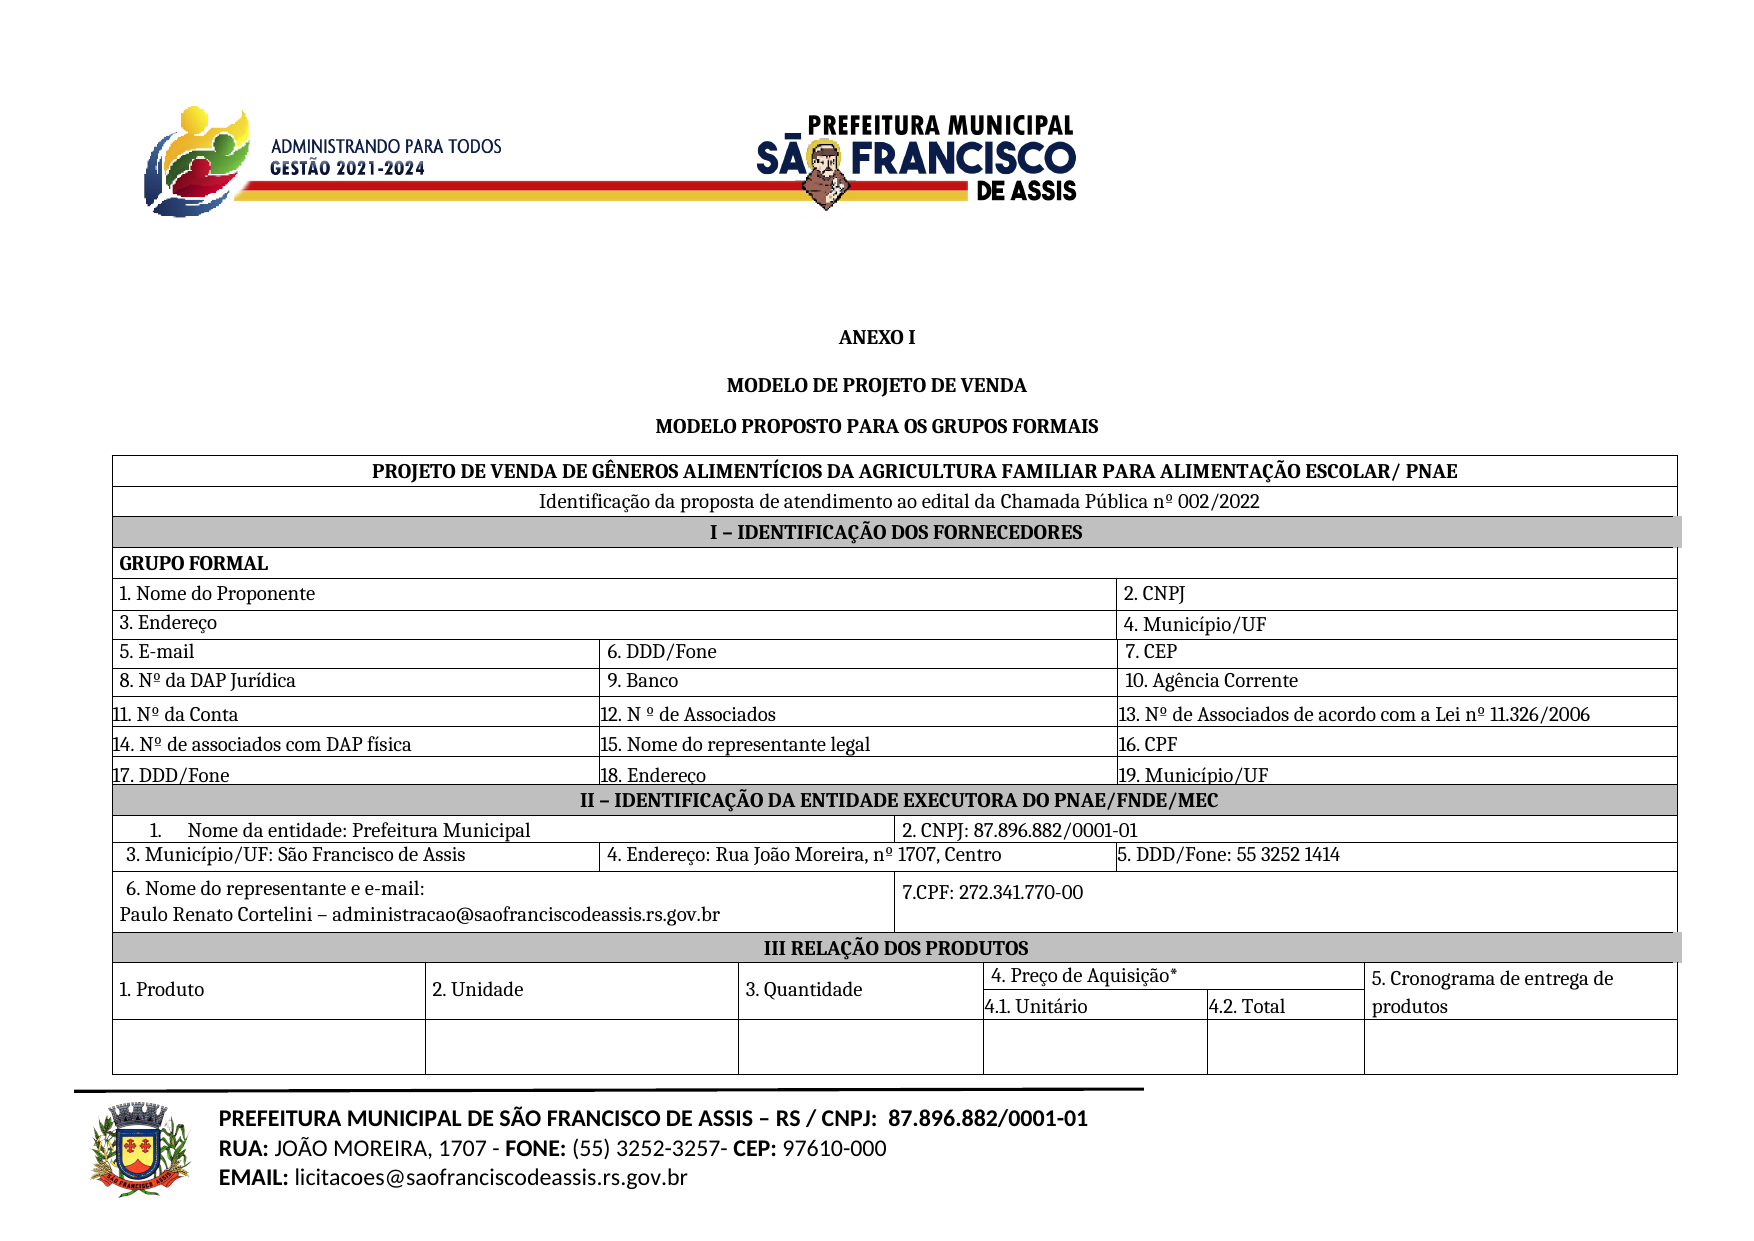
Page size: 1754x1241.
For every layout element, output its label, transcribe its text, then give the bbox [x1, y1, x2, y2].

table_cell 11. Nº da Conta [113, 697, 599, 726]
table_header PROJETO DE VENDA DE GÊNEROS ALIMENTÍCIOS DA AGRICULTURA FAMILIAR PARA ALIMENTAÇÃO ESCOLAR/ PNAE [113, 456, 1677, 486]
table_cell 7.CPF: 272.341.770-00 [895, 872, 1677, 932]
table_cell II – IDENTIFICAÇÃO DA ENTIDADE EXECUTORA DO PNAE/FNDE/MEC [113, 785, 1677, 815]
table_cell 4. Município/UF [1117, 611, 1677, 639]
table_cell 4. Endereço: Rua João Moreira, nº 1707, Centro [600, 843, 1116, 871]
table_cell 5. DDD/Fone: 55 3252 1414 [1117, 843, 1677, 871]
table_cell 15. Nome do representante legal [600, 727, 1117, 756]
table_cell 19. Município/UF [1118, 757, 1677, 784]
picture [80, 1100, 199, 1199]
table_cell 16. CPF [1118, 727, 1677, 756]
text MODELO DE PROJETO DE VENDA [112, 374, 1641, 398]
table_cell 8. Nº da DAP Jurídica [113, 669, 599, 696]
table_cell 10. Agência Corrente [1118, 669, 1677, 696]
table_cell Nome da entidade: Prefeitura Municipal [113, 816, 894, 842]
table_cell 14. Nº de associados com DAP física [113, 727, 599, 756]
table_cell 1. Produto [113, 963, 425, 1019]
picture [112, 73, 1117, 256]
table_cell Identificação da proposta de atendimento ao edital da Chamada Pública nº 002/2022 [113, 487, 1677, 516]
table_cell 2. Unidade [426, 963, 738, 1019]
table_cell 1. Nome do Proponente [113, 579, 1116, 610]
table_cell 5. Cronograma de entrega de produtos [1365, 963, 1677, 1019]
table_cell 9. Banco [600, 669, 1117, 696]
table_cell 4.2. Total [1208, 990, 1364, 1019]
table_cell 3. Município/UF: São Francisco de Assis [113, 843, 599, 871]
table_cell 4. Preço de Aquisição* [984, 963, 1364, 989]
table_cell 3. Endereço [113, 611, 1116, 639]
table_cell [426, 1020, 738, 1074]
table_cell GRUPO FORMAL [113, 548, 1677, 577]
table_cell 2. CNPJ: 87.896.882/0001-01 [895, 816, 1677, 842]
table_cell [1365, 1020, 1677, 1074]
table_cell [1208, 1020, 1364, 1074]
table_cell 18. Endereço [600, 757, 1117, 784]
table_cell 12. N º de Associados [600, 697, 1117, 726]
table_cell 17. DDD/Fone [113, 757, 599, 784]
table_cell 7. CEP [1118, 640, 1677, 668]
table_cell [113, 1020, 425, 1074]
table_cell 13. Nº de Associados de acordo com a Lei nº 11.326/2006 com a Lei nº 11.326/2006 [1118, 697, 1677, 726]
table_cell [984, 1020, 1207, 1074]
table_cell 2. CNPJ [1117, 579, 1677, 610]
text ANEXO I [112, 326, 1641, 350]
table_cell III RELAÇÃO DOS PRODUTOS [113, 933, 1673, 962]
table_cell 3. Quantidade [739, 963, 983, 1019]
table_cell 6. DDD/Fone [600, 640, 1117, 668]
table_cell I – IDENTIFICAÇÃO DOS FORNECEDORES [113, 517, 1673, 547]
table_cell 4.1. Unitário [984, 990, 1207, 1019]
table_cell 5. E-mail [113, 640, 599, 668]
table_cell [739, 1020, 983, 1074]
table_cell 6. Nome do representante e e-mail: Paulo Renato Cortelini – administracao@saofranciscodeassis.rs.gov.br [113, 872, 894, 932]
text MODELO PROPOSTO PARA OS GRUPOS FORMAIS [112, 414, 1641, 438]
